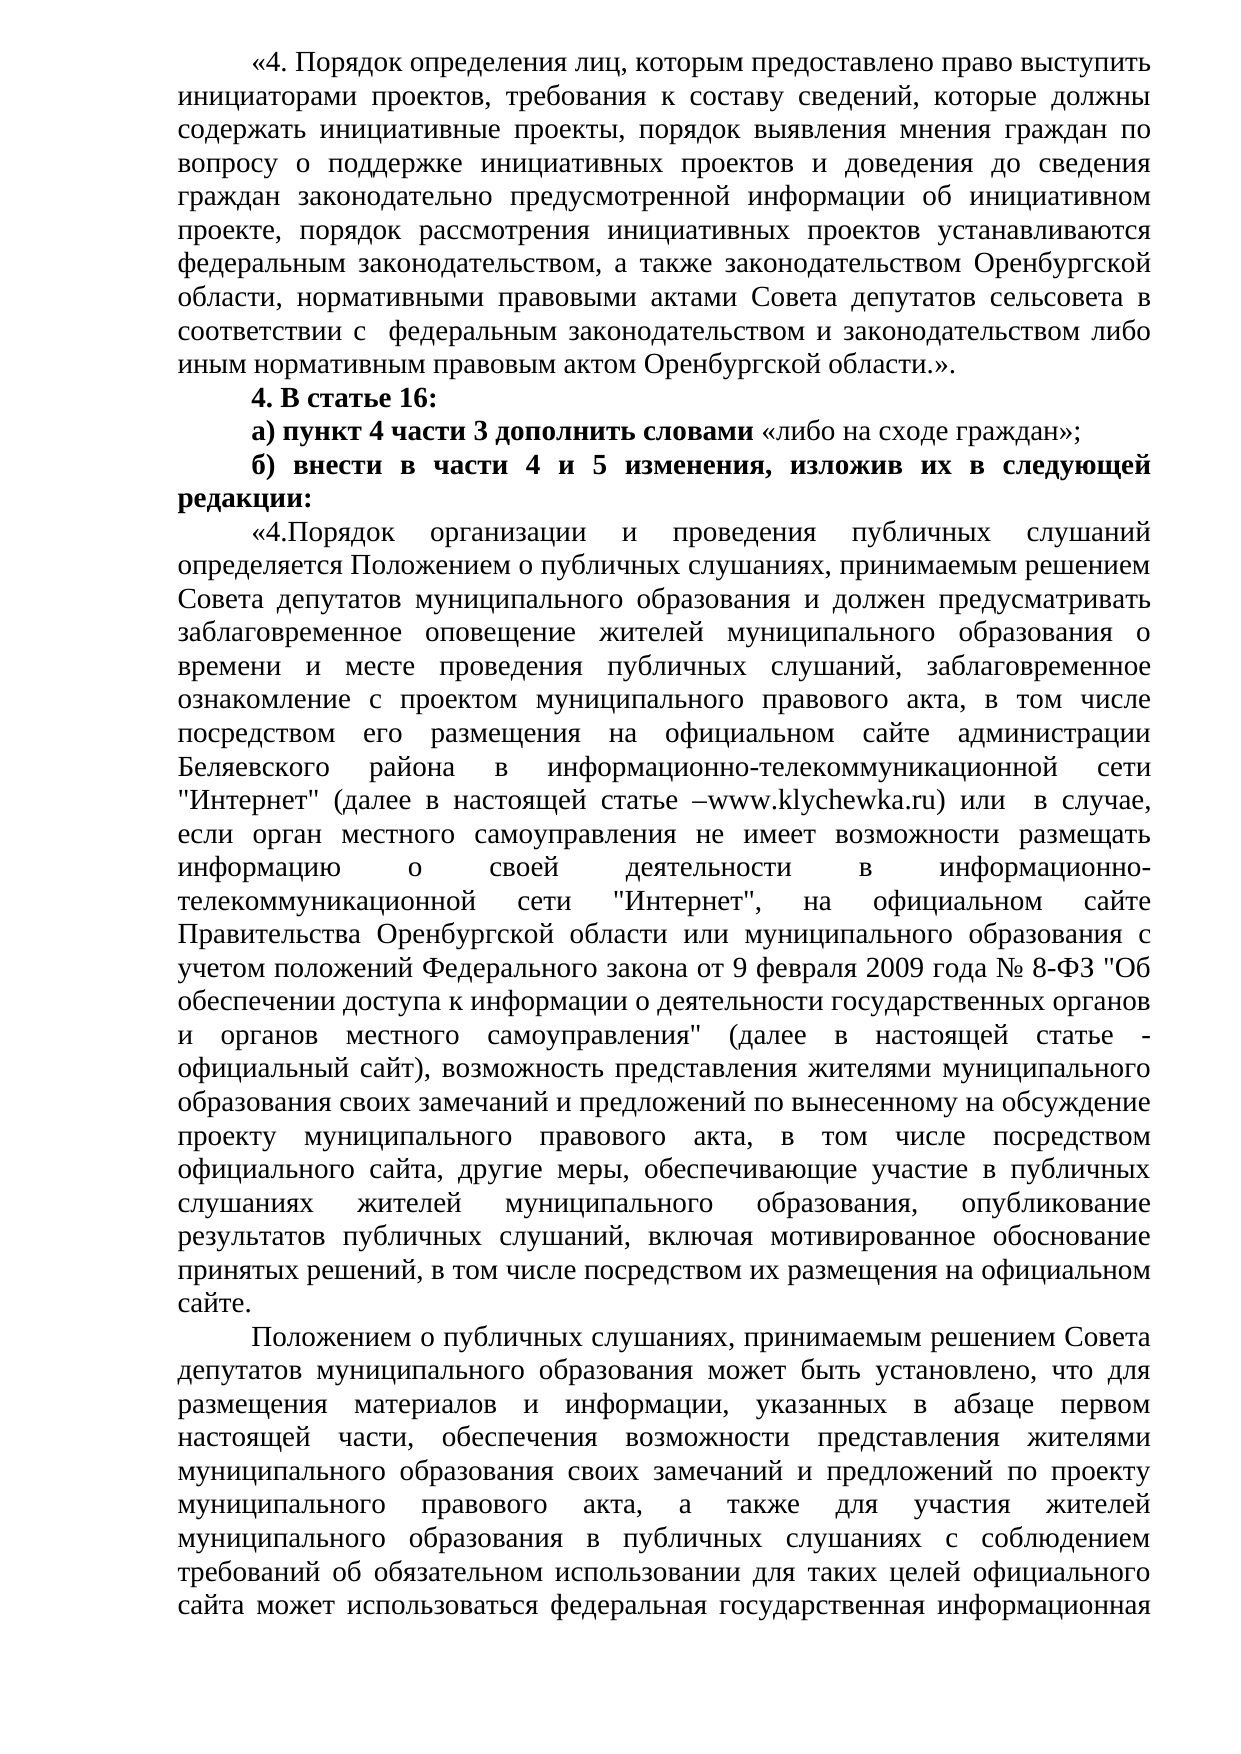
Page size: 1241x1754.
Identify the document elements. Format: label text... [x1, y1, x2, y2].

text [177, 1319, 1152, 1621]
text 4. В статье 16: [177, 380, 1152, 413]
text б) внести в части 4 и 5 изменения, изложив их в следующей редакции: [177, 447, 1152, 514]
text а) пункт 4 части 3 дополнить словами «либо на сходе граждан»; [177, 413, 1152, 447]
text «4. Порядок определения лиц, которым предоставлено право выступить инициаторами проектов, требования к составу сведений, которые должны содержать инициативные проекты, порядок выявления мнения граждан по вопросу о поддержке инициативных проектов и доведения до сведения граждан законодательно предусмотренной информации об инициативном проекте, порядок рассмотрения инициативных проектов устанавливаются федеральным законодательством, а также законодательством Оренбургской области, нормативными правовыми актами Совета депутатов сельсовета в соответствии с федеральным законодательством и законодательством либо иным нормативным правовым актом Оренбургской области.». [177, 44, 1152, 380]
text «4.Порядок организации и проведения публичных слушаний определяется Положением о публичных слушаниях, принимаемым решением Совета депутатов муниципального образования и должен предусматривать заблаговременное оповещение жителей муниципального образования о времени и месте проведения публичных слушаний, заблаговременное ознакомление с проектом муниципального правового акта, в том числе посредством его размещения на официальном сайте администрации Беляевского района в информационно-телекоммуникационной сети "Интернет" (далее в настоящей статье –www.klychewka.ru) или в случае, если орган местного самоуправления не имеет возможности размещать информацию о своей деятельности в информационно-телекоммуникационной сети "Интернет", на официальном сайте Правительства Оренбургской области или муниципального образования с учетом положений Федерального закона от 9 февраля 2009 года № 8-ФЗ "Об обеспечении доступа к информации о деятельности государственных органов и органов местного самоуправления" (далее в настоящей статье - официальный сайт), возможность представления жителями муниципального образования своих замечаний и предложений по вынесенному на обсуждение проекту муниципального правового акта, в том числе посредством официального сайта, другие меры, обеспечивающие участие в публичных слушаниях жителей муниципального образования, опубликование результатов публичных слушаний, включая мотивированное обоснование принятых решений, в том числе посредством их размещения на официальном сайте. [177, 514, 1152, 1319]
